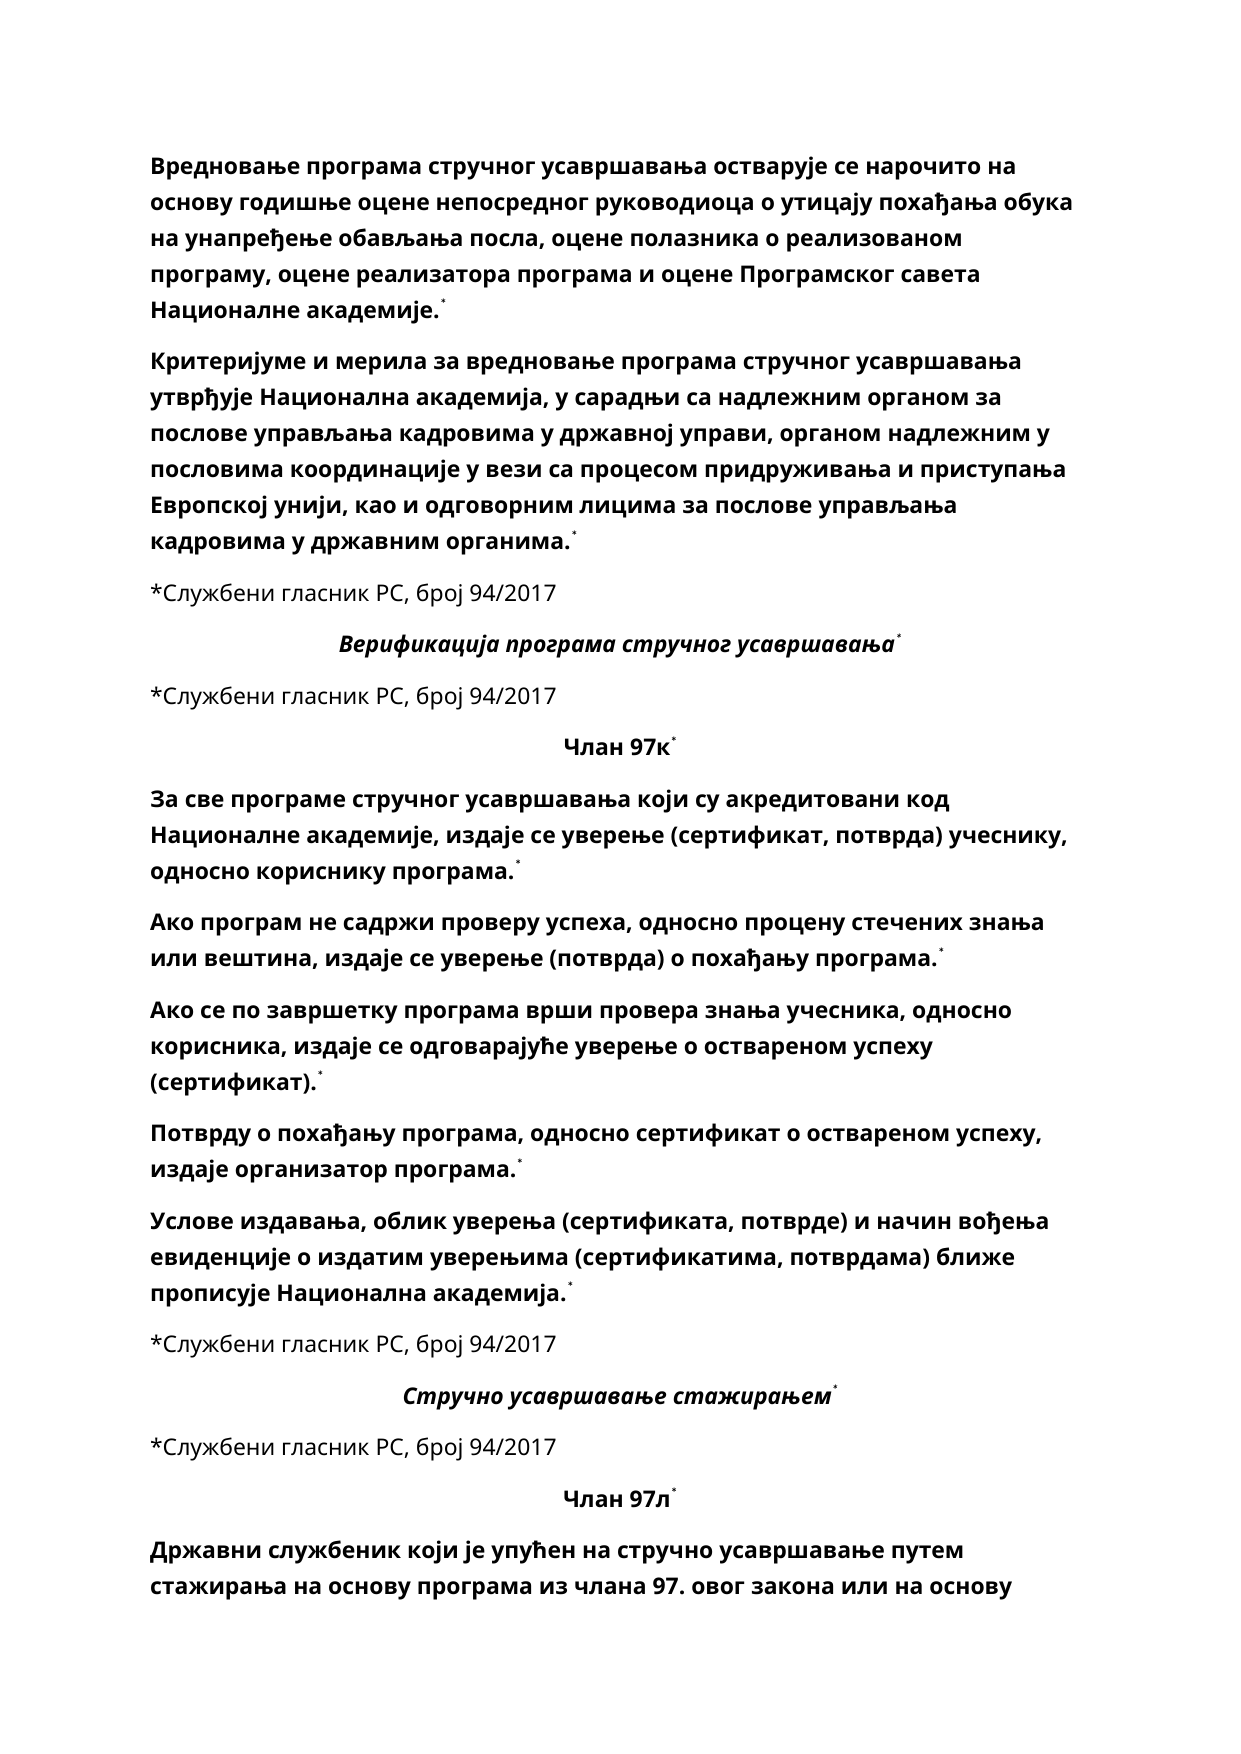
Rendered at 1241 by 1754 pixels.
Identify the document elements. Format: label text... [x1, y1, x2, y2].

text *Службени гласник РС, број 94/2017 [150, 1431, 1090, 1462]
text *Службени гласник РС, број 94/2017 [150, 680, 1090, 711]
text Стручно усавршавање стажирањем* [150, 1380, 1090, 1411]
text Вредновање програма стручног усавршавања остварује се нарочито на основу годишње оцене непосредног руководиоца о утицају похађања обука на унапређење обављања посла, оцене полазника о реализованом програму, оцене реализатора програма и оцене Програмског савета Националне академије.* [150, 150, 1090, 325]
text *Службени гласник РС, број 94/2017 [150, 1328, 1090, 1359]
text Критеријуме и мерила за вредновање програма стручног усавршавања утврђује Национална академија, у сарадњи са надлежним органом за послове управљања кадровима у државној управи, органом надлежним у пословима координације у вези са процесом придруживања и приступања Европској унији, као и одговорним лицима за послове управљања кадровима у државним органима.* [150, 345, 1090, 556]
text За све програме стручног усавршавања који су акредитовани код Националне академије, издаје се уверење (сертификат, потврда) учеснику, односно кориснику програма.* [150, 783, 1090, 886]
text Верификација програма стручног усавршавања* [150, 628, 1090, 659]
text Члан 97к* [150, 731, 1090, 762]
text Услове издавања, облик уверења (сертификата, потврде) и начин вођења евиденције о издатим уверењима (сертификатима, потврдама) ближе прописује Национална академија.* [150, 1205, 1090, 1308]
text Потврду о похађању програма, односно сертификат о оствареном успеху, издаје организатор програма.* [150, 1117, 1090, 1184]
text Ако програм не садржи проверу успеха, односно процену стечених знања или вештина, издаје се уверење (потврда) о похађању програма.* [150, 906, 1090, 973]
text Ако се по завршетку програма врши провера знања учесника, односно корисника, издаје се одговарајуће уверење о оствареном успеху (сертификат).* [150, 994, 1090, 1097]
text Члан 97л* [150, 1483, 1090, 1514]
text *Службени гласник РС, број 94/2017 [150, 577, 1090, 608]
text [150, 1534, 1090, 1602]
